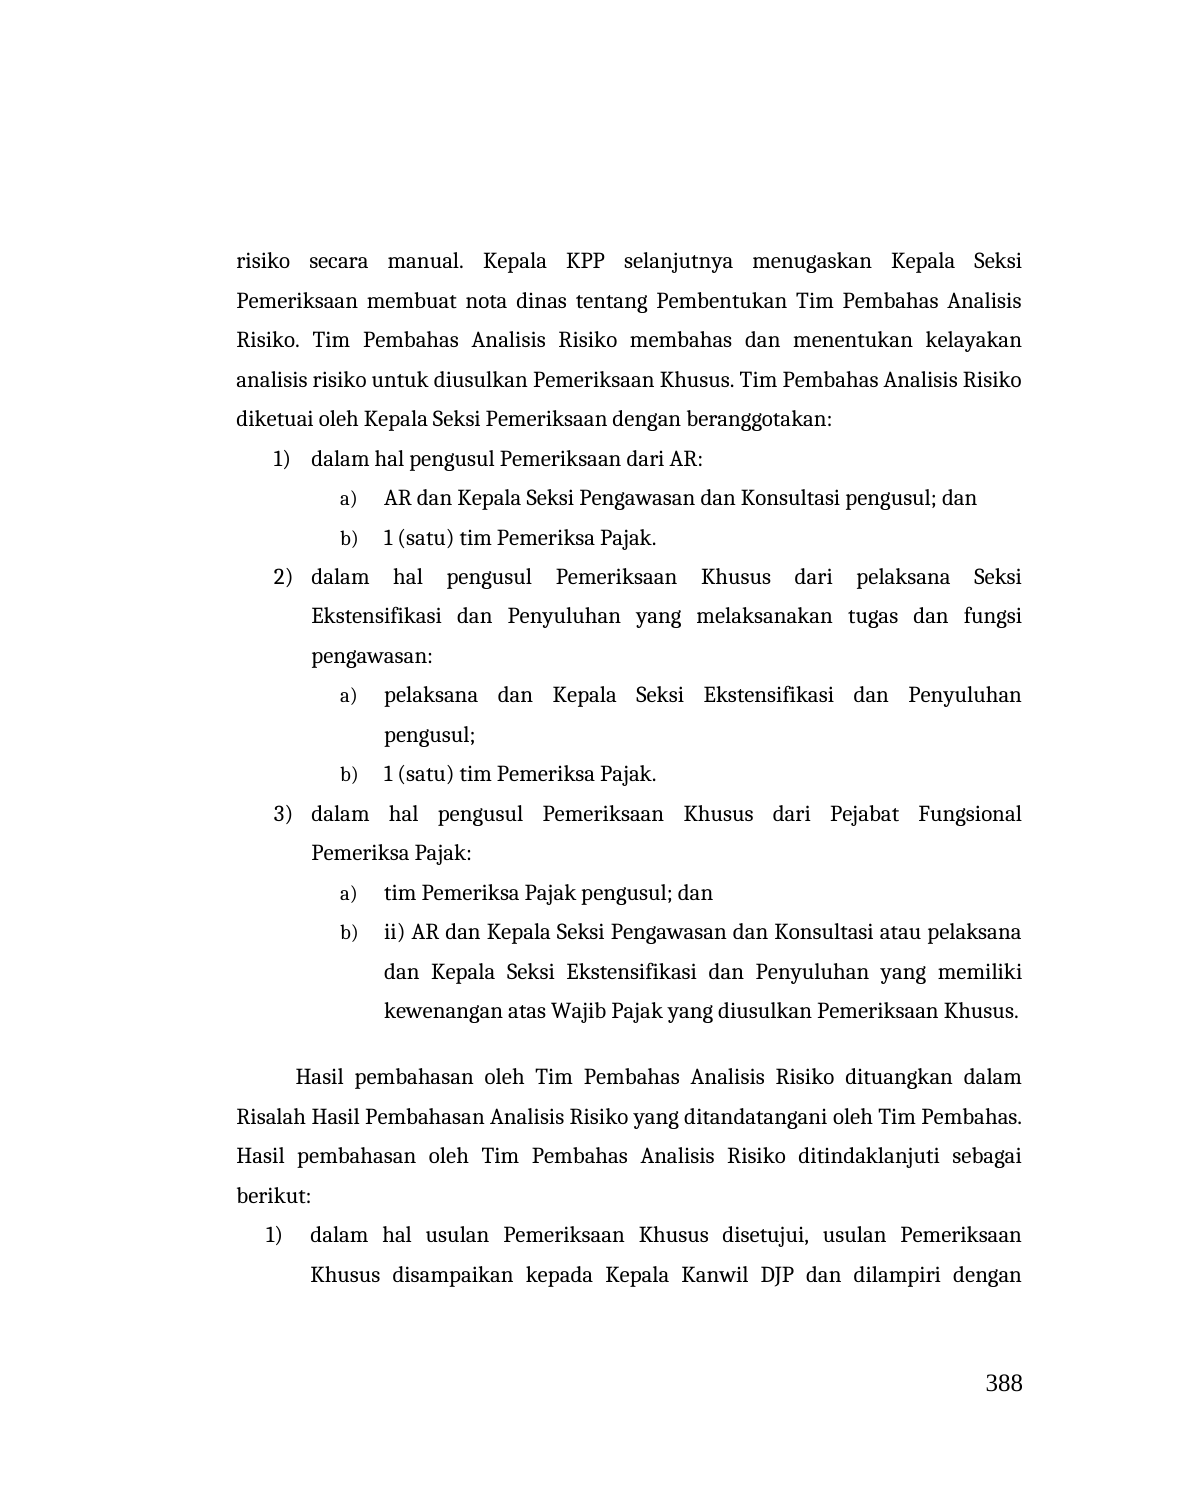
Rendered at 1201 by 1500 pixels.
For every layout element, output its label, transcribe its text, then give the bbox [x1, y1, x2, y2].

list 1 (satu) tim Pemeriksa Pajak. [340, 761, 1023, 788]
list ii) AR dan Kepala Seksi Pengawasan dan Konsultasi atau pelaksana dan Kepala Seksi Ekstensifikasi dan Penyuluhan yang memiliki kewenangan atas Wajib Pajak yang diusulkan Pemeriksaan Khusus. [340, 919, 1023, 1024]
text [236, 248, 1023, 432]
list dalam hal pengusul Pemeriksaan dari AR: [274, 445, 1023, 472]
list pelaksana dan Kepala Seksi Ekstensifikasi dan Penyuluhan pengusul; [340, 682, 1023, 748]
list tim Pemeriksa Pajak pengusul; dan [340, 880, 1023, 906]
text Hasil pembahasan oleh Tim Pembahas Analisis Risiko dituangkan dalam Risalah Hasil Pembahasan Analisis Risiko yang ditandatangani oleh Tim Pembahas. Hasil pembahasan oleh Tim Pembahas Analisis Risiko ditindaklanjuti sebagai berikut: [236, 1064, 1023, 1209]
list dalam hal pengusul Pemeriksaan Khusus dari pelaksana Seksi Ekstensifikasi dan Penyuluhan yang melaksanakan tugas dan fungsi pengawasan: [274, 564, 1023, 669]
list dalam hal pengusul Pemeriksaan Khusus dari Pejabat Fungsional Pemeriksa Pajak: [274, 801, 1023, 867]
list 1 (satu) tim Pemeriksa Pajak. [340, 524, 1023, 551]
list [266, 1222, 1023, 1288]
list AR dan Kepala Seksi Pengawasan dan Konsultasi pengusul; dan [340, 485, 1023, 511]
